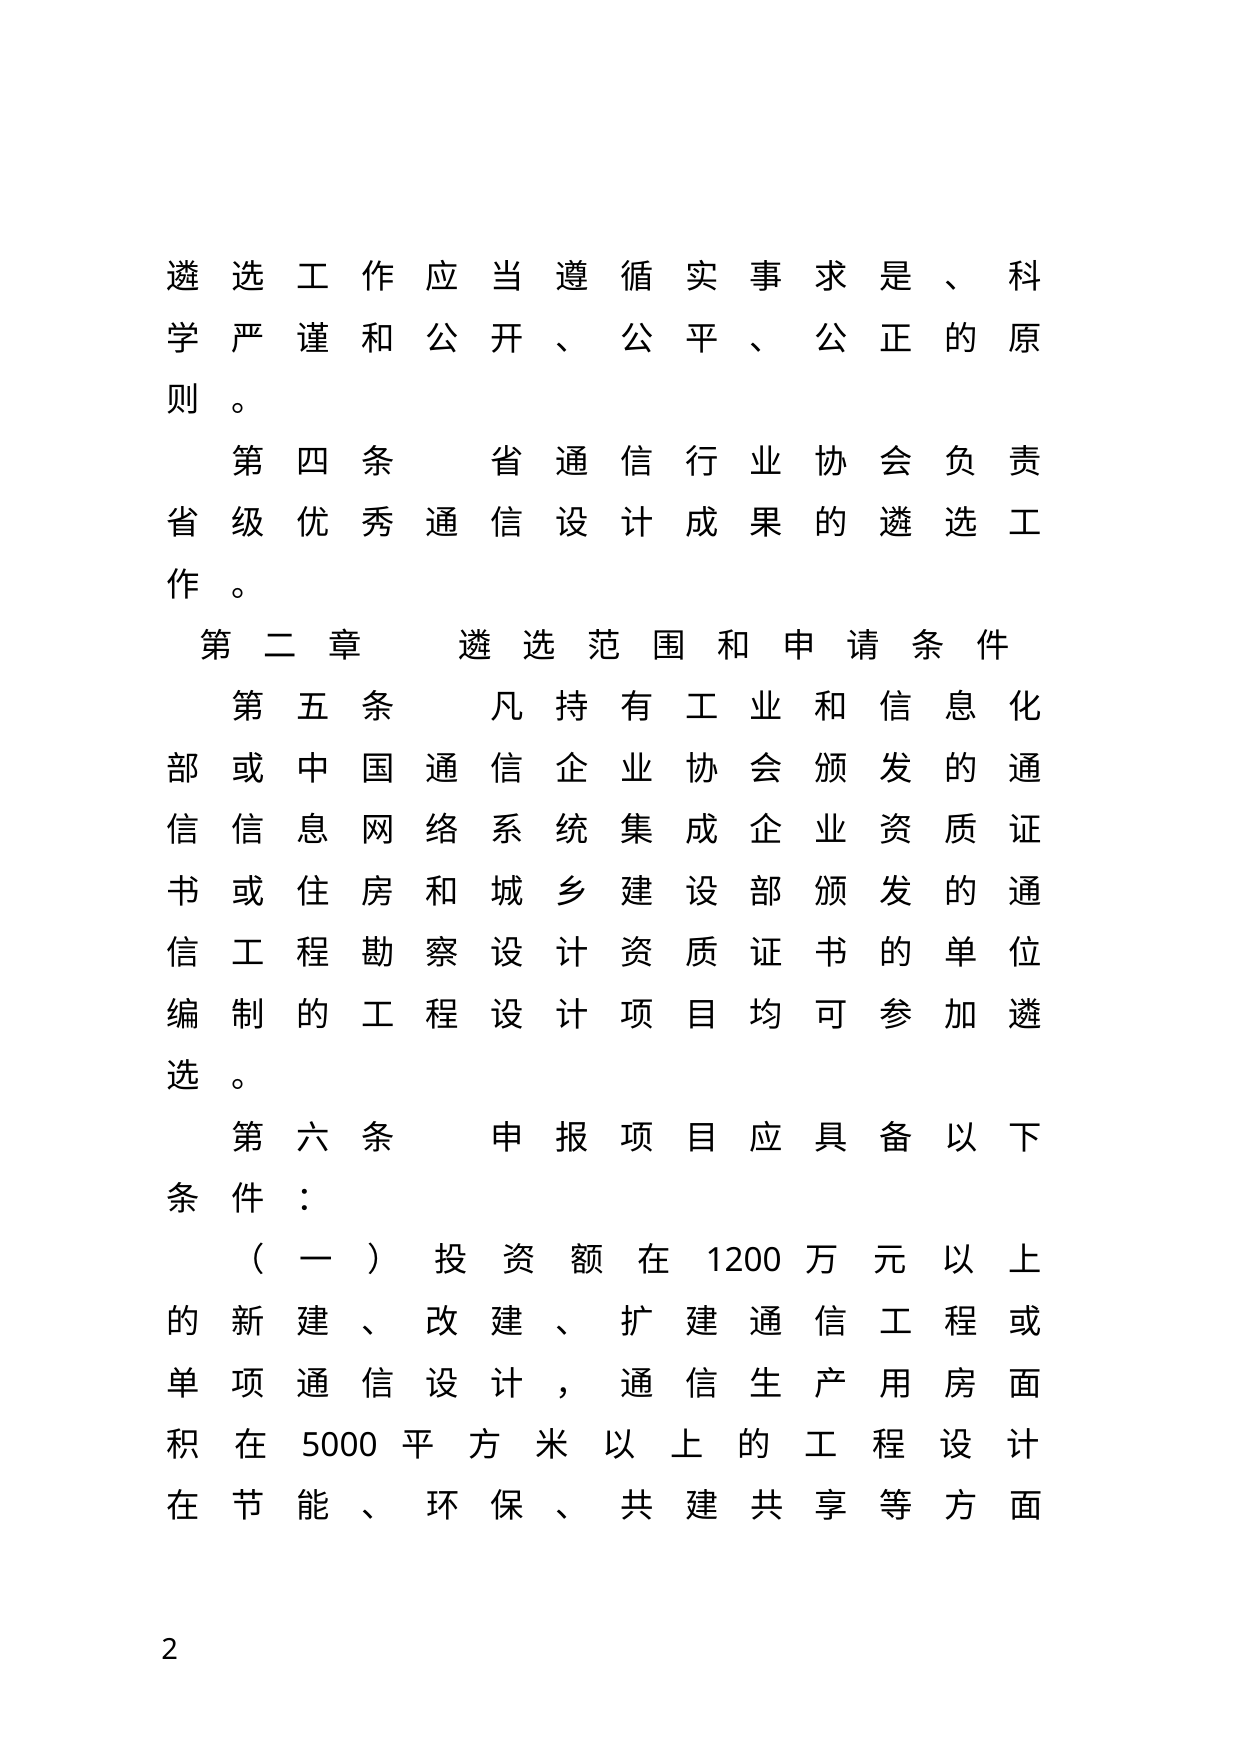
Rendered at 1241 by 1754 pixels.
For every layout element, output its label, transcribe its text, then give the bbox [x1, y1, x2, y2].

text 第五条 凡持有工业和信息化部或中国通信企业协会颁发的通信信息网络系统集成企业资质证书或住房和城乡建设部颁发的通信工程勘察设计资质证书的单位编制的工程设计项目均可参加遴选。 [167, 674, 1074, 1104]
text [167, 243, 1074, 428]
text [167, 1227, 1074, 1534]
text 第六条 申报项目应具备以下条件： [167, 1104, 1074, 1227]
text 第二章 遴选范围和申请条件 [167, 612, 1074, 674]
text 第四条 省通信行业协会负责省级优秀通信设计成果的遴选工作。 [167, 428, 1074, 612]
